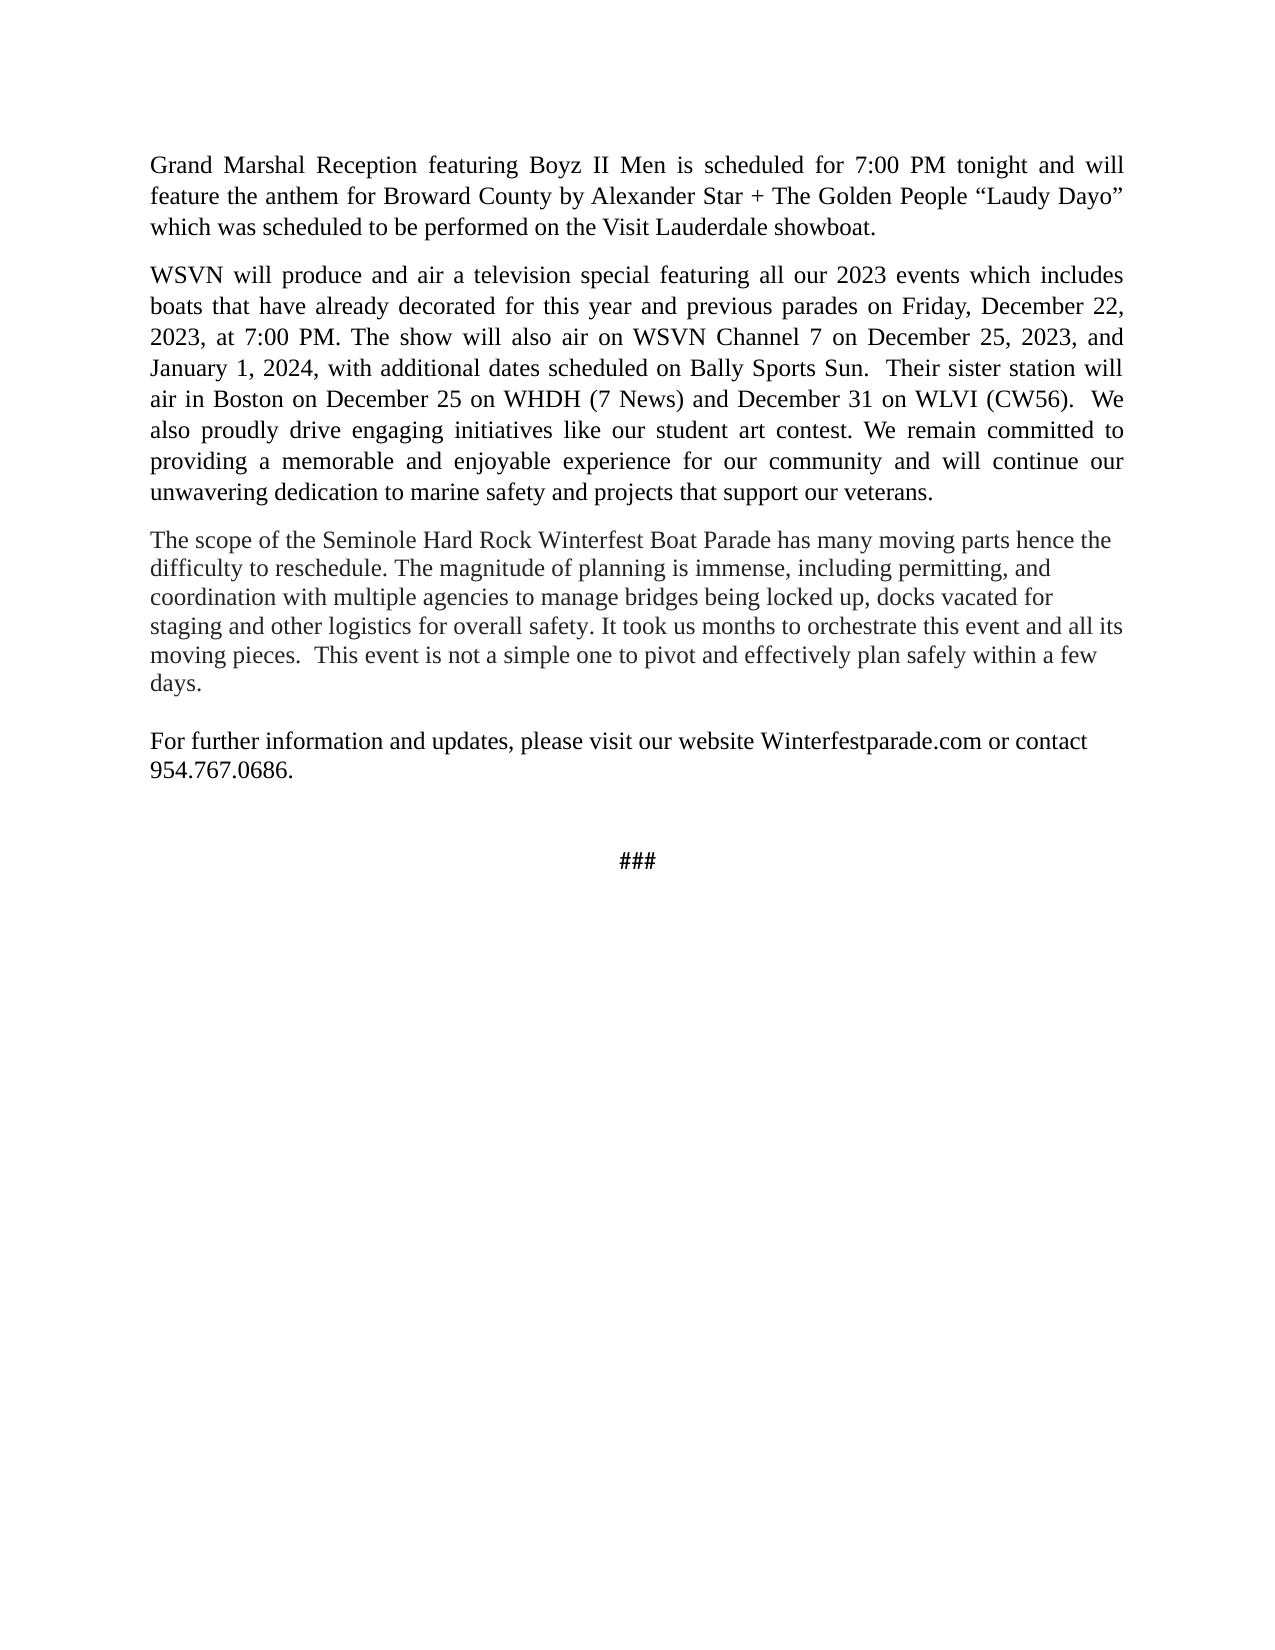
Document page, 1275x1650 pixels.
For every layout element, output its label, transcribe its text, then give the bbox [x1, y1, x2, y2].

text The scope of the Seminole Hard Rock Winterfest Boat Parade has many moving parts hence the difficulty to reschedule. The magnitude of planning is immense, including permitting, and coordination with multiple agencies to manage bridges being locked up, docks vacated for staging and other logistics for overall safety. It took us months to orchestrate this event and all its moving pieces. This event is not a simple one to pivot and effectively plan safely within a few days. [150, 525, 1125, 697]
text WSVN will produce and air a television special featuring all our 2023 events which includes boats that have already decorated for this year and previous parades on Friday, December 22, 2023, at 7:00 PM. The show will also air on WSVN Channel 7 on December 25, 2023, and January 1, 2024, with additional dates scheduled on Bally Sports Sun. Their sister station will air in Boston on December 25 on WHDH (7 News) and December 31 on WLVI (CW56). We also proudly drive engaging initiatives like our student art contest. We remain committed to providing a memorable and enjoyable experience for our community and will continue our unwavering dedication to marine safety and projects that support our veterans. [150, 260, 1125, 506]
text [150, 150, 1125, 241]
text For further information and updates, please visit our website Winterfestparade.com or contact 954.767.0686. [150, 726, 1125, 812]
text ### [150, 812, 1125, 906]
